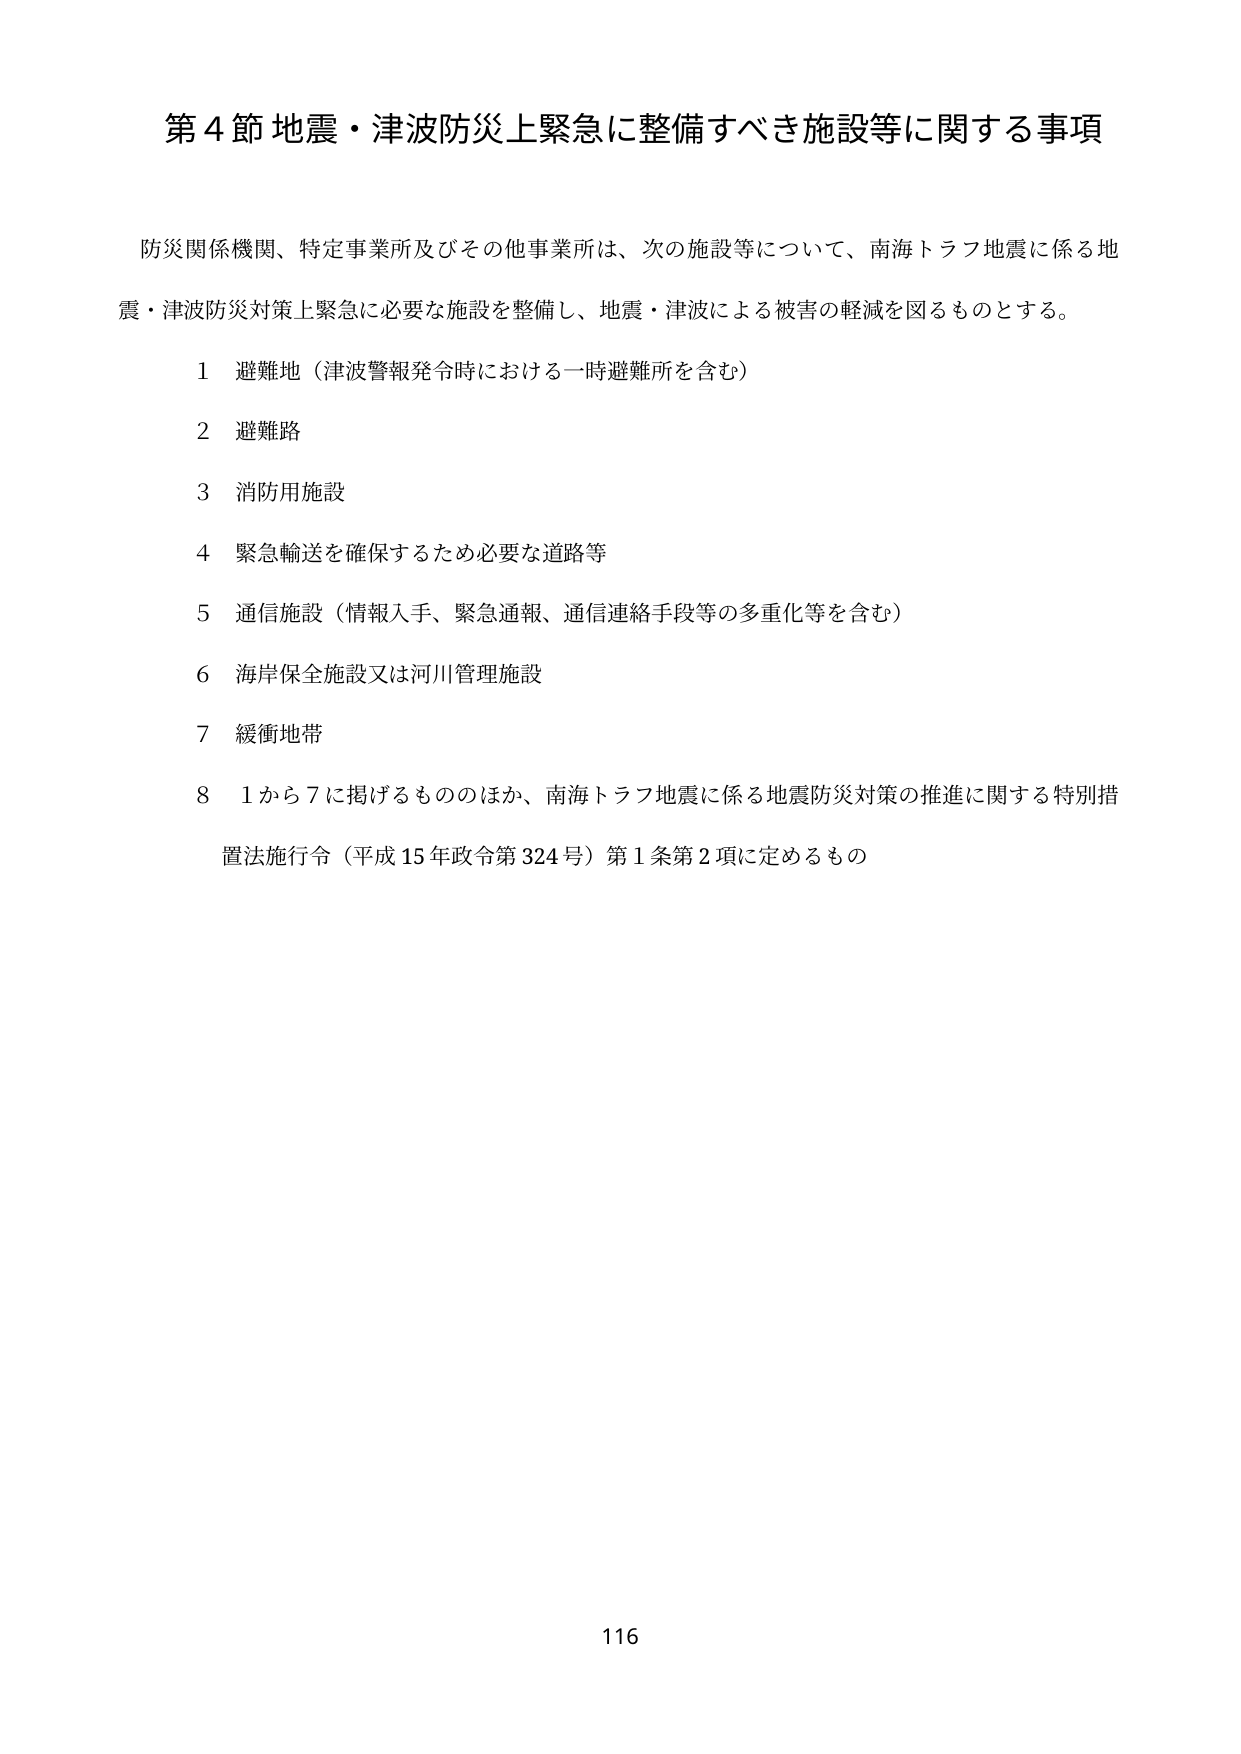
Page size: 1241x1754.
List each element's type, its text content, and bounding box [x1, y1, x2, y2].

text 防災関係機関、特定事業所及びその他事業所は、次の施設等について、南海トラフ地震に係る地震・津波防災対策上緊急に必要な施設を整備し、地震・津波による被害の軽減を図るものとする。 [118, 218, 1122, 339]
text ３ 消防用施設 [118, 461, 1122, 521]
text １ 避難地（津波警報発令時における一時避難所を含む） [118, 339, 1122, 400]
text ６ 海岸保全施設又は河川管理施設 [118, 642, 1122, 703]
text ２ 避難路 [118, 400, 1122, 461]
text ５ 通信施設（情報入手、緊急通報、通信連絡手段等の多重化等を含む） [118, 582, 1122, 642]
text ４ 緊急輸送を確保するため必要な道路等 [118, 521, 1122, 582]
text ７ 緩衝地帯 [118, 703, 1122, 764]
text 第４節 地震・津波防災上緊急に整備すべき施設等に関する事項 [164, 97, 1122, 157]
text ８ １から７に掲げるもののほか、南海トラフ地震に係る地震防災対策の推進に関する特別措置法施行令（平成15年政令第324号）第１条第2項に定めるもの [192, 764, 1122, 885]
